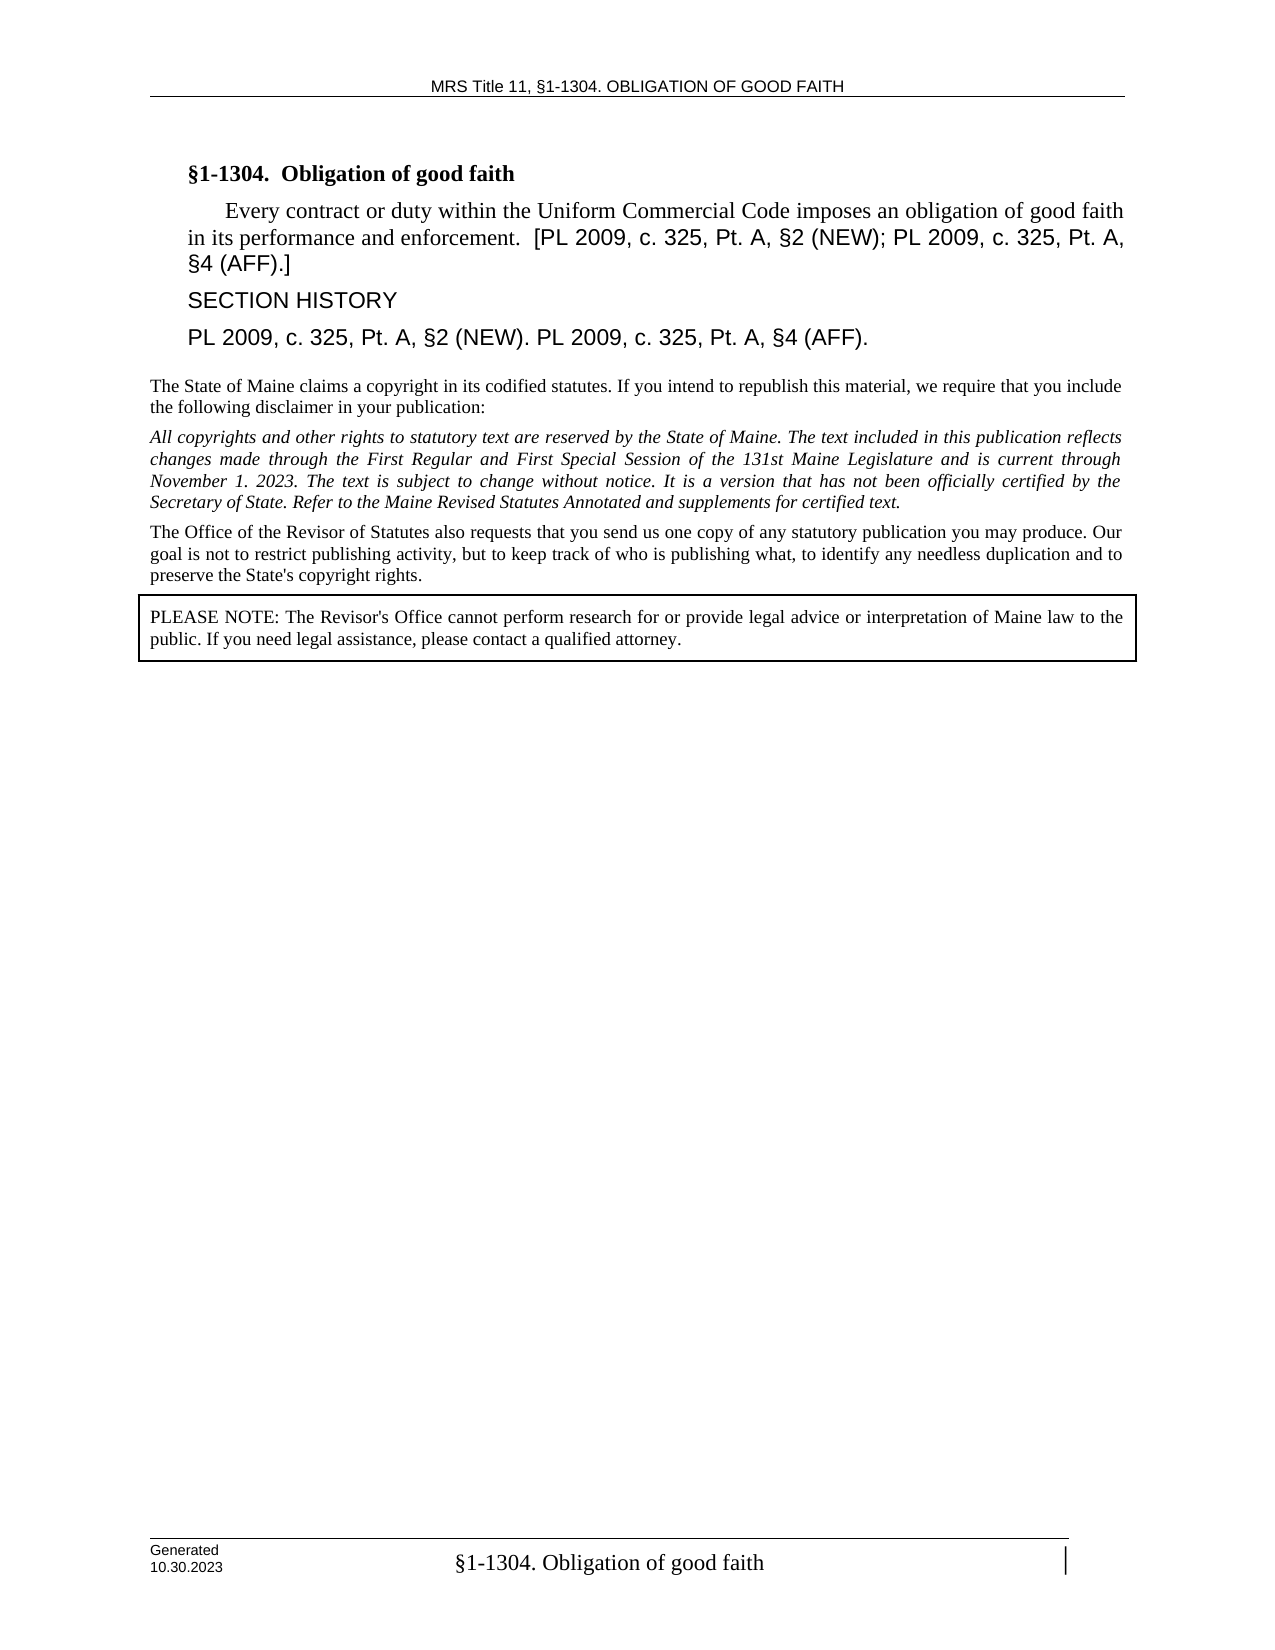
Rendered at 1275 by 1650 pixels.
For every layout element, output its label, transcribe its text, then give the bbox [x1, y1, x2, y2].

text The Office of the Revisor of Statutes also requests that you send us one copy of any statutory publication you may produce. Our goal is not to restrict publishing activity, but to keep track of who is publishing what, to identify any needless duplication and to preserve the State's copyright rights. [150, 521, 1125, 586]
text PLEASE NOTE: The Revisor's Office cannot perform research for or provide legal advice or interpretation of Maine law to the public. If you need legal assistance, please contact a qualified attorney. [140, 596, 1135, 660]
text All copyrights and other rights to statutory text are reserved by the State of Maine. The text included in this publication reflects changes made through the First Regular and First Special Session of the 131st Maine Legislature and is current through November 1. 2023 . The text is subject to change without notice. It is a version that has not been officially certified by the Secretary of State. Refer to the Maine Revised Statutes Annotated and supplements for certified text. [150, 426, 1125, 513]
text The State of Maine claims a copyright in its codified statutes. If you intend to republish this material, we require that you include the following disclaimer in your publication: [150, 375, 1125, 418]
text SECTION HISTORY [187, 287, 1125, 313]
text §1-1304. Obligation of good faith [187, 160, 1125, 187]
text Every contract or duty within the Uniform Commercial Code imposes an obligation of good faith in its performance and enforcement. [PL 2009, c. 325, Pt. A, §2 (NEW); PL 2009, c. 325, Pt. A, §4 (AFF).] [187, 197, 1125, 276]
text PL 2009, c. 325, Pt. A, §2 (NEW). PL 2009, c. 325, Pt. A, §4 (AFF). [187, 323, 1125, 350]
